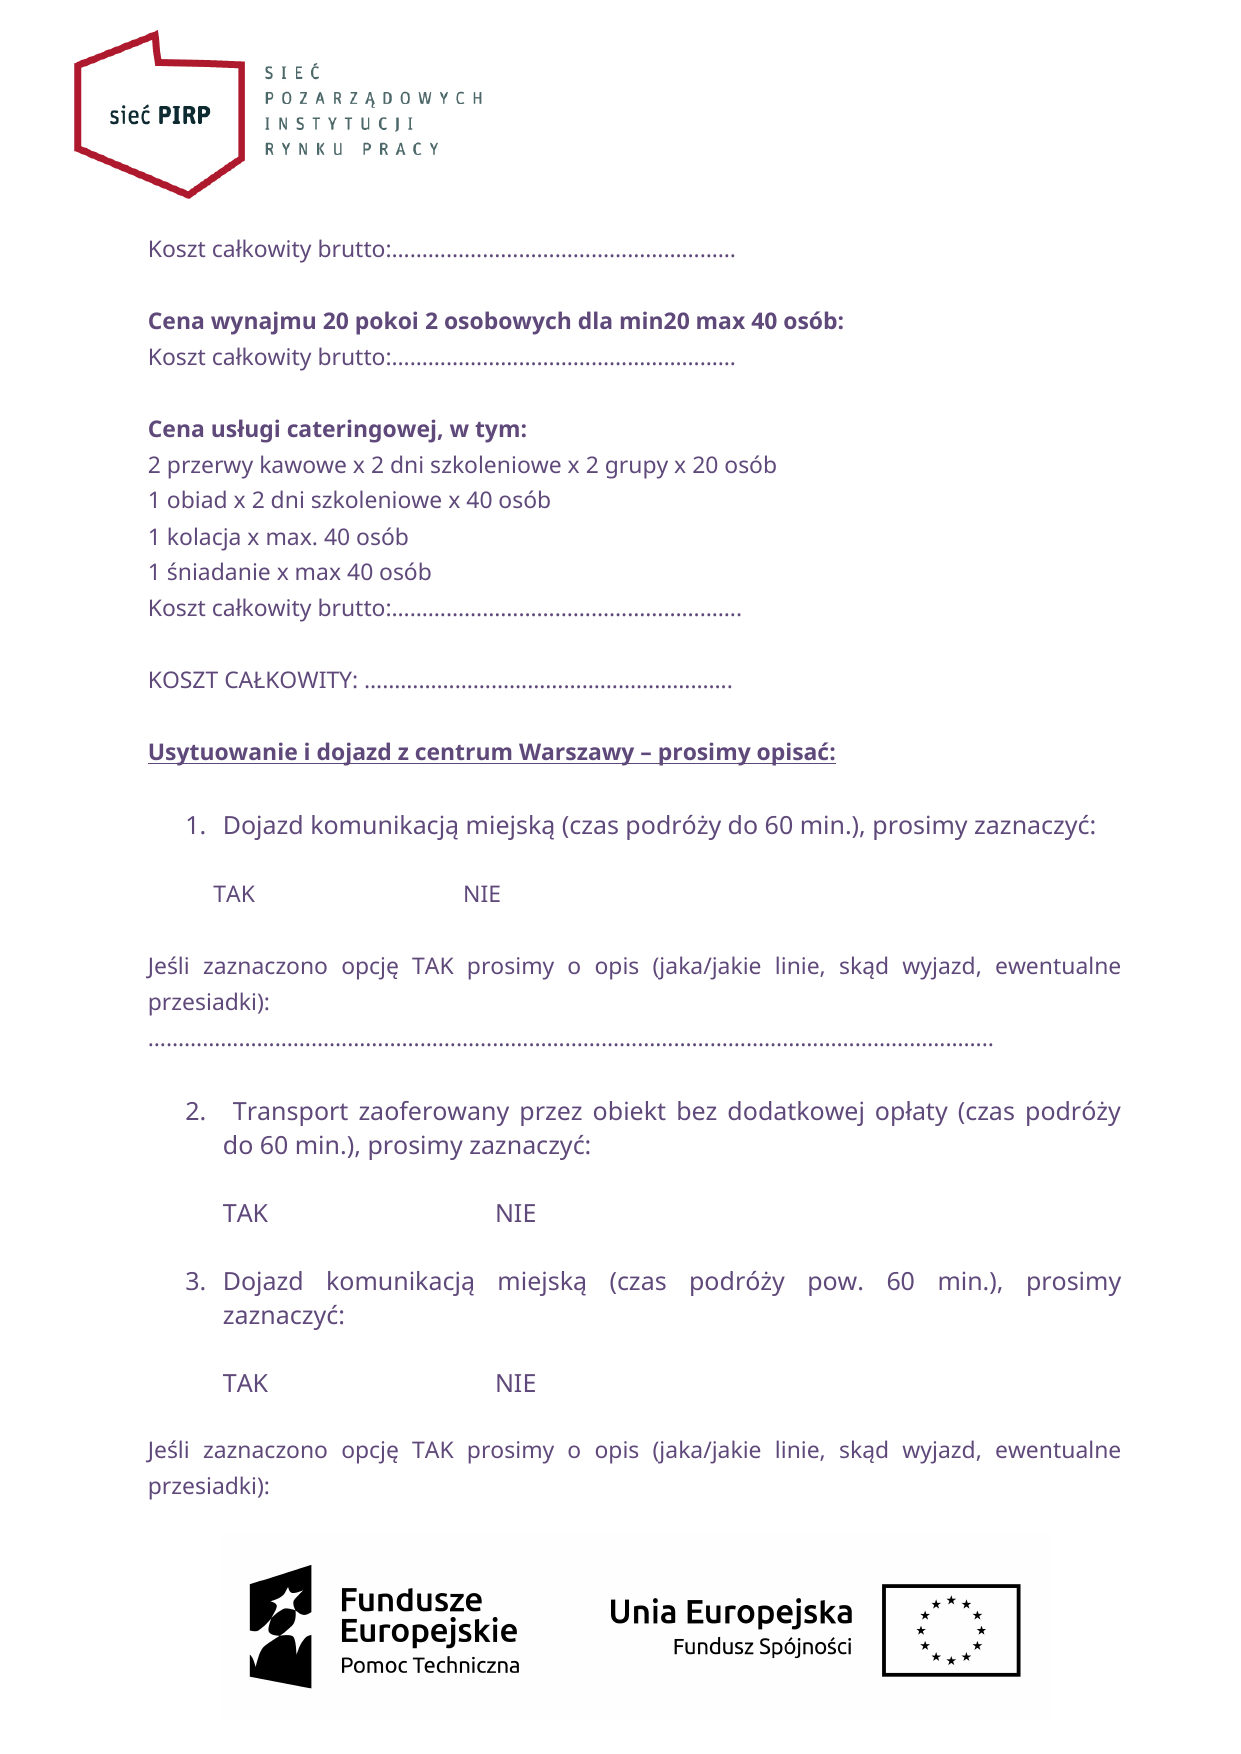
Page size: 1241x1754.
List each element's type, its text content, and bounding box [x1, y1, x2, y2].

text Koszt całkowity brutto:…………………………………………………. [148, 592, 1122, 623]
list TAK NIE [223, 1196, 1122, 1230]
list Transport zaoferowany przez obiekt bez dodatkowej opłaty (czas podróży do 60 min.), prosimy zaznaczyć: [185, 1093, 1122, 1162]
picture [219, 1534, 1051, 1719]
text 1 śniadanie x max 40 osób [148, 556, 1122, 588]
text 1 obiad x 2 dni szkoleniowe x 40 osób [148, 484, 1122, 516]
text Koszt całkowity brutto:………………………………………………… [148, 233, 1122, 264]
text Usytuowanie i dojazd z centrum Warszawy – prosimy opisać: [148, 736, 1122, 767]
text 1 kolacja x max. 40 osób [148, 520, 1122, 552]
list Dojazd komunikacją miejską (czas podróży pow. 60 min.), prosimy zaznaczyć: [185, 1264, 1122, 1332]
text Jeśli zaznaczono opcję TAK prosimy o opis (jaka/jakie linie, skąd wyjazd, ewentualne przesiadki): [148, 1434, 1122, 1501]
picture [53, 10, 502, 219]
text Cena usługi cateringowej, w tym: [148, 413, 1122, 444]
text KOSZT CAŁKOWITY: ……………………………………………………. [148, 664, 1122, 695]
text TAK NIE [148, 878, 1122, 909]
list TAK NIE [223, 1366, 1122, 1400]
text 2 przerwy kawowe x 2 dni szkoleniowe x 2 grupy x 20 osób [148, 448, 1122, 480]
text Koszt całkowity brutto:………………………………………………… [148, 341, 1122, 372]
text ………………………………………………………………………………………………………………………….. [148, 1022, 1122, 1053]
list Dojazd komunikacją miejską (czas podróży do 60 min.), prosimy zaznaczyć: [185, 808, 1122, 842]
text Jeśli zaznaczono opcję TAK prosimy o opis (jaka/jakie linie, skąd wyjazd, ewentualne przesiadki): [148, 950, 1122, 1017]
text Cena wynajmu 20 pokoi 2 osobowych dla min20 max 40 osób: [148, 305, 1122, 336]
